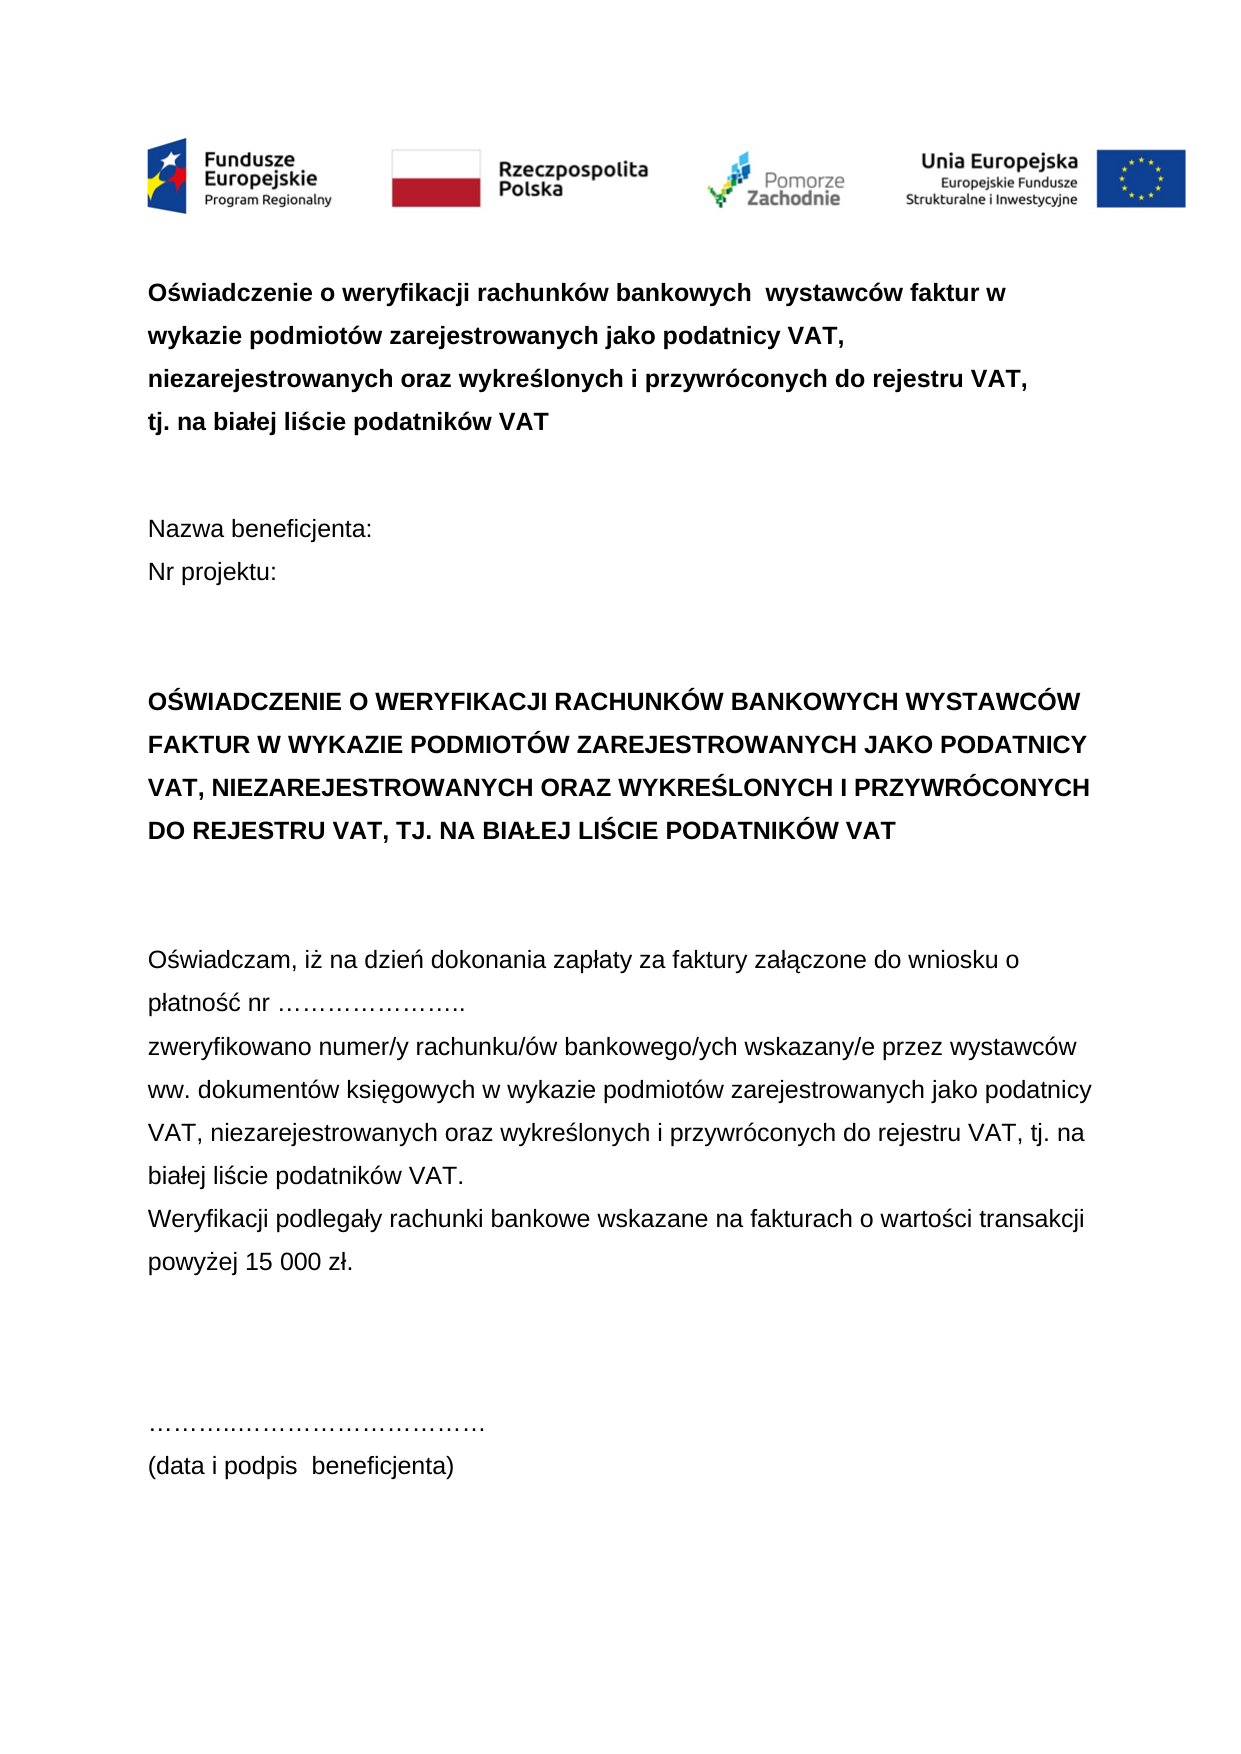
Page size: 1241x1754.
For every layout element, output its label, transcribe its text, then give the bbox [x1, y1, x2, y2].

text Oświadczenie o weryfikacji rachunków bankowych wystawców faktur w wykazie podmiotów zarejestrowanych jako podatnicy VAT, niezarejestrowanych oraz wykreślonych i przywróconych do rejestru VAT, tj. na białej liście podatników VAT [148, 278, 1093, 436]
text Nr projektu: [148, 557, 1093, 586]
text zweryfikowano numer/y rachunku/ów bankowego/ych wskazany/e przez wystawców ww. dokumentów księgowych w wykazie podmiotów zarejestrowanych jako podatnicy VAT, niezarejestrowanych oraz wykreślonych i przywróconych do rejestru VAT, tj. na białej liście podatników VAT. [148, 1032, 1093, 1190]
text Nazwa beneficjenta: [148, 514, 1093, 543]
text Weryfikacji podlegały rachunki bankowe wskazane na fakturach o wartości transakcji powyżej 15 000 zł. [148, 1204, 1093, 1276]
text Oświadczam, iż na dzień dokonania zapłaty za faktury załączone do wniosku o płatność nr ………………….. [148, 945, 1093, 1017]
picture [147, 138, 1186, 214]
text (data i podpis beneficjenta) [148, 1451, 1084, 1480]
text OŚWIADCZENIE O WERYFIKACJI RACHUNKÓW BANKOWYCH WYSTAWCÓW FAKTUR W WYKAZIE PODMIOTÓW ZAREJESTROWANYCH JAKO PODATNICY VAT, NIEZAREJESTROWANYCH ORAZ WYKREŚLONYCH I PRZYWRÓCONYCH DO REJESTRU VAT, TJ. NA BIAŁEJ LIŚCIE PODATNIKÓW VAT [148, 687, 1093, 845]
text ………..………………………… [148, 1408, 1084, 1437]
